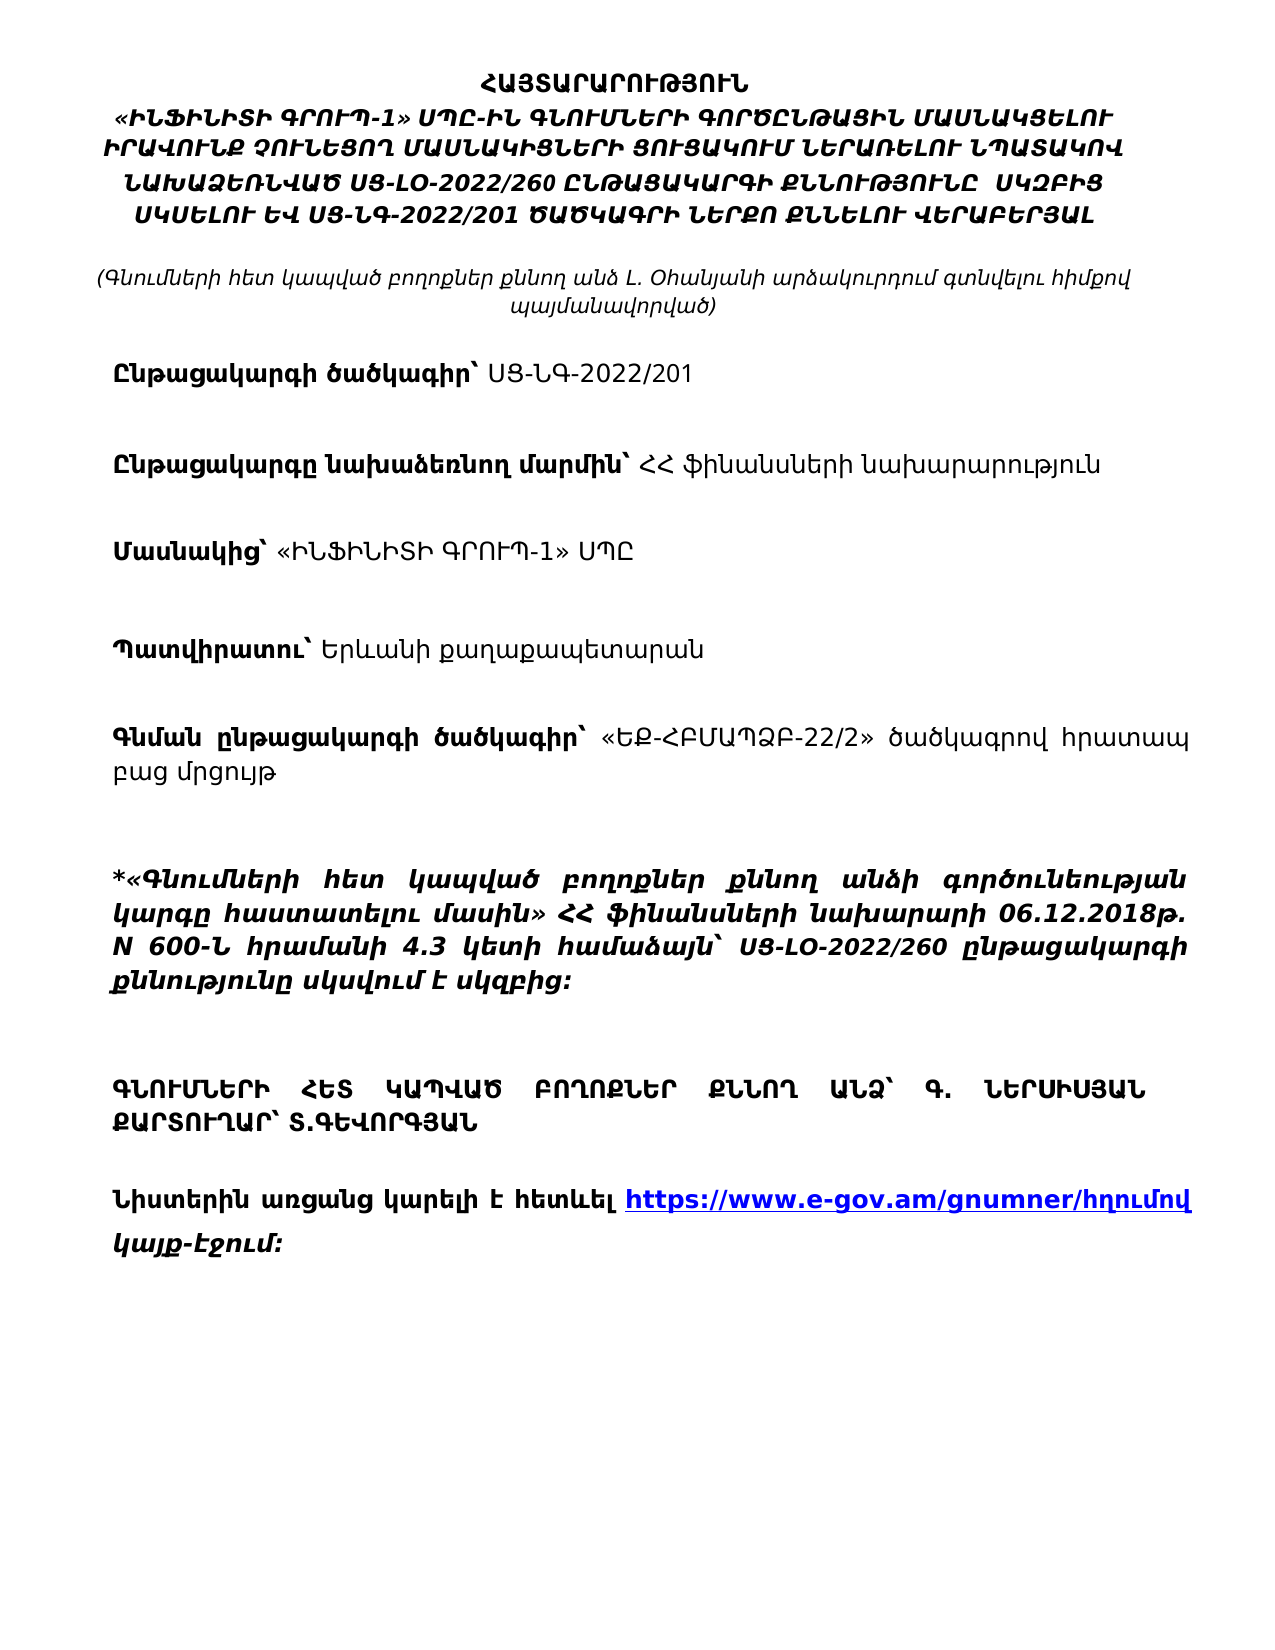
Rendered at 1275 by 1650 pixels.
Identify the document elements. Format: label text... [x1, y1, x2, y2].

text Նիստերին առցանց կարելի է հետևել https://www.e-gov.am/gnumner/հղումով կայք-էջում: [112, 1186, 1191, 1259]
text «ԻՆՖԻՆԻՏԻ ԳՐՈՒՊ-1» ՍՊԸ-ԻՆ ԳՆՈՒՄՆԵՐԻ ԳՈՐԾԸՆԹԱՑԻՆ ՄԱՍՆԱԿՑԵԼՈՒ ԻՐԱՎՈՒՆՔ ՉՈՒՆԵՑՈՂ ՄԱՍՆԱԿԻՑՆԵՐԻ ՑՈՒՑԱԿՈՒՄ ՆԵՐԱՌԵԼՈՒ ՆՊԱՏԱԿՈՎ ՆԱԽԱՁԵՌՆՎԱԾ ՍՑ-ԼՕ-2022/260 ԸՆԹԱՑԱԿԱՐԳԻ ՔՆՆՈՒԹՅՈՒՆԸ ՍԿԶԲԻՑ ՍԿՍԵԼՈՒ ԵՎ ՍՑ-ՆԳ-2022/201 ԾԱԾԿԱԳՐԻ ՆԵՐՔՈ ՔՆՆԵԼՈՒ ՎԵՐԱԲԵՐՅԱԼ [83, 105, 1146, 229]
text Պատվիրատու՝ Երևանի քաղաքապետարան [112, 636, 1188, 665]
text Ընթացակարգը նախաձեռնող մարմին՝ ՀՀ ֆինանսների նախարարություն [112, 450, 1191, 479]
text ՀԱՅՏԱՐԱՐՈՒԹՅՈՒՆ [83, 66, 1146, 100]
text (Գնումների հետ կապված բողոքներ քննող անձ Լ. Օհանյանի արձակուրդում գտնվելու հիմքով պայմանավորված) [83, 266, 1146, 318]
text Ընթացակարգի ծածկագիր՝ ՍՑ-ՆԳ-2022/201 [112, 355, 1191, 389]
text Գնման ընթացակարգի ծածկագիր՝ «ԵՔ-ՀԲՄԱՊՁԲ-22/2» ծածկագրով հրատապ բաց մրցույթ [112, 723, 1191, 786]
text *«Գնումների հետ կապված բողոքներ քննող անձի գործունեության կարգը հաստատելու մասին» ՀՀ ֆինանսների նախարարի 06.12.2018թ. N 600-Ն հրամանի 4.3 կետի համաձայն՝ ՍՑ-ԼՕ-2022/260 ընթացակարգի քննությունը սկսվում է սկզբից: [112, 866, 1191, 995]
text ԳՆՈՒՄՆԵՐԻ ՀԵՏ ԿԱՊՎԱԾ ԲՈՂՈՔՆԵՐ ՔՆՆՈՂ ԱՆՁ՝ Գ. ՆԵՐՍԻՍՅԱՆ ՔԱՐՏՈՒՂԱՐ՝ Տ.ԳԵՎՈՐԳՅԱՆ [112, 1075, 1146, 1138]
text Մասնակից՝ «ԻՆՖԻՆԻՏԻ ԳՐՈՒՊ-1» ՍՊԸ [112, 538, 1188, 567]
